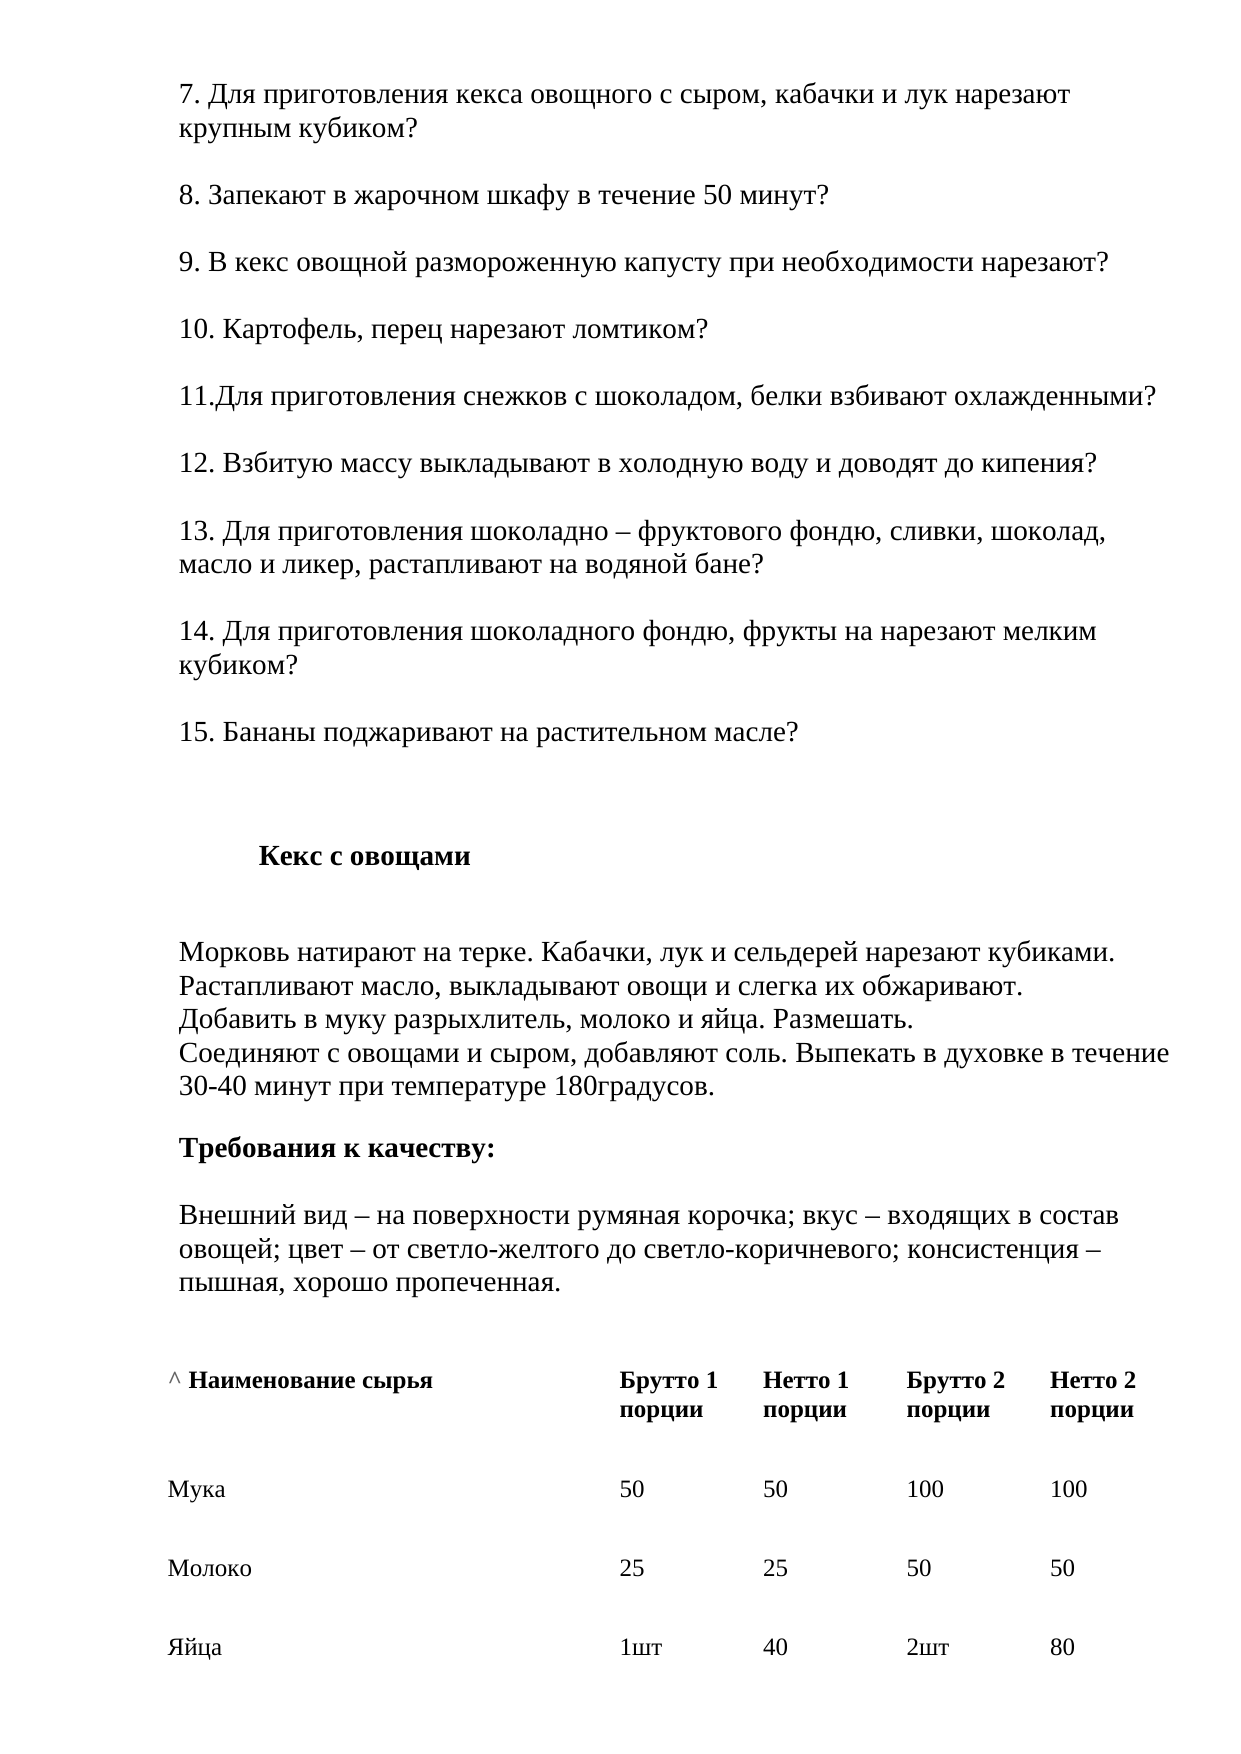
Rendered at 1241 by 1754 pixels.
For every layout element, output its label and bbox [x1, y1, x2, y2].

table_header [59, 75, 1240, 1674]
